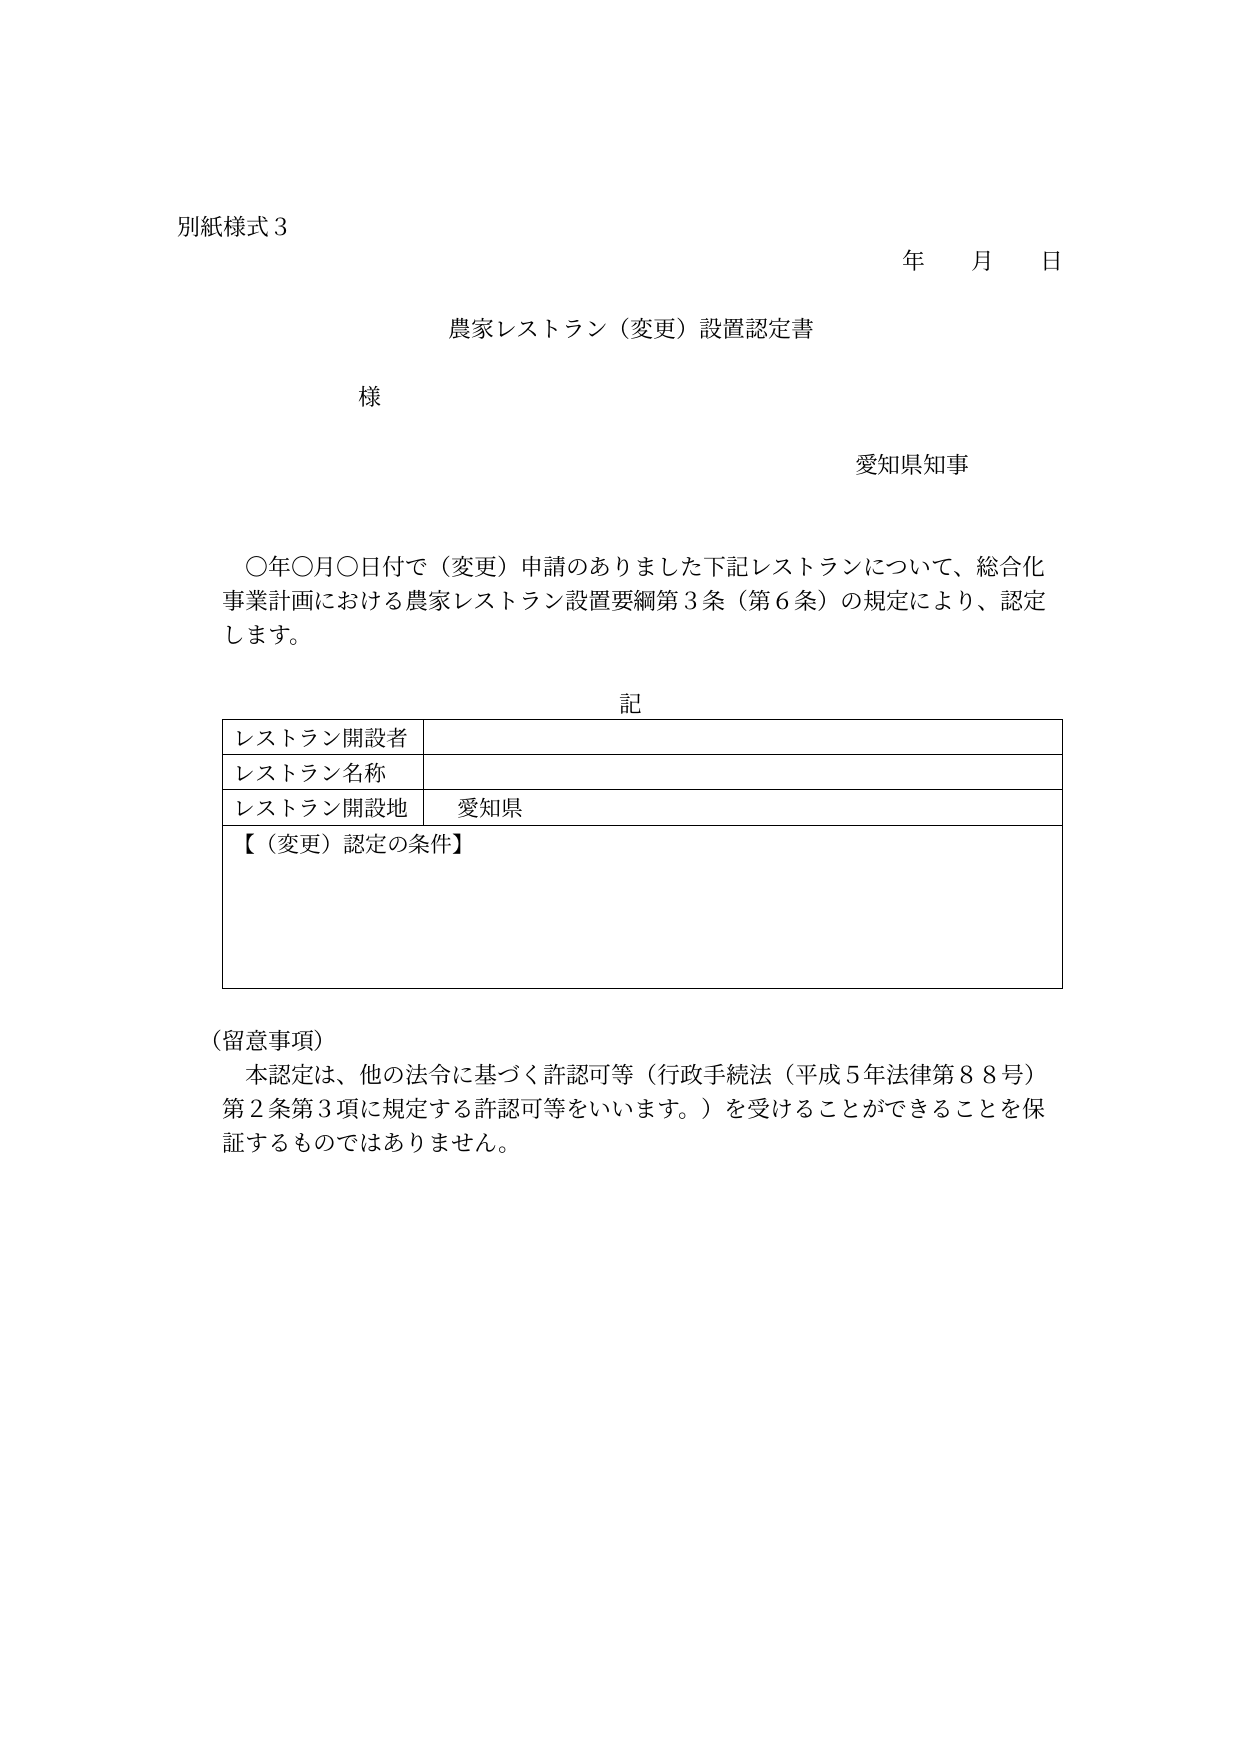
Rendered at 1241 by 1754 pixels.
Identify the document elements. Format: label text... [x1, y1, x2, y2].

table_cell レストラン名称 [223, 755, 423, 789]
table_cell [424, 755, 1062, 789]
text 愛知県知事 [199, 447, 1063, 481]
text （留意事項） [199, 1023, 1063, 1057]
text 記 [199, 685, 1063, 719]
table_header レストラン開設者 [223, 720, 423, 754]
text 〇年〇月〇日付で（変更）申請のありました下記レストランについて、総合化事業計画における農家レストラン設置要綱第３条（第６条）の規定により、認定します。 [199, 549, 1063, 651]
text 別紙様式３ [177, 208, 1063, 242]
text 様 [221, 378, 1063, 413]
table_cell 【（変更）認定の条件】 [223, 826, 1062, 987]
table_cell レストラン開設地 [223, 790, 423, 824]
table_header [424, 720, 1062, 754]
text 年 月 日 [199, 242, 1063, 276]
text 本認定は、他の法令に基づく許認可等（行政手続法（平成５年法律第８８号）第２条第３項に規定する許認可等をいいます。）を受けることができることを保証するものではありません。 [199, 1057, 1063, 1159]
table_cell 愛知県 [424, 790, 1062, 824]
text 農家レストラン（変更）設置認定書 [199, 310, 1063, 344]
